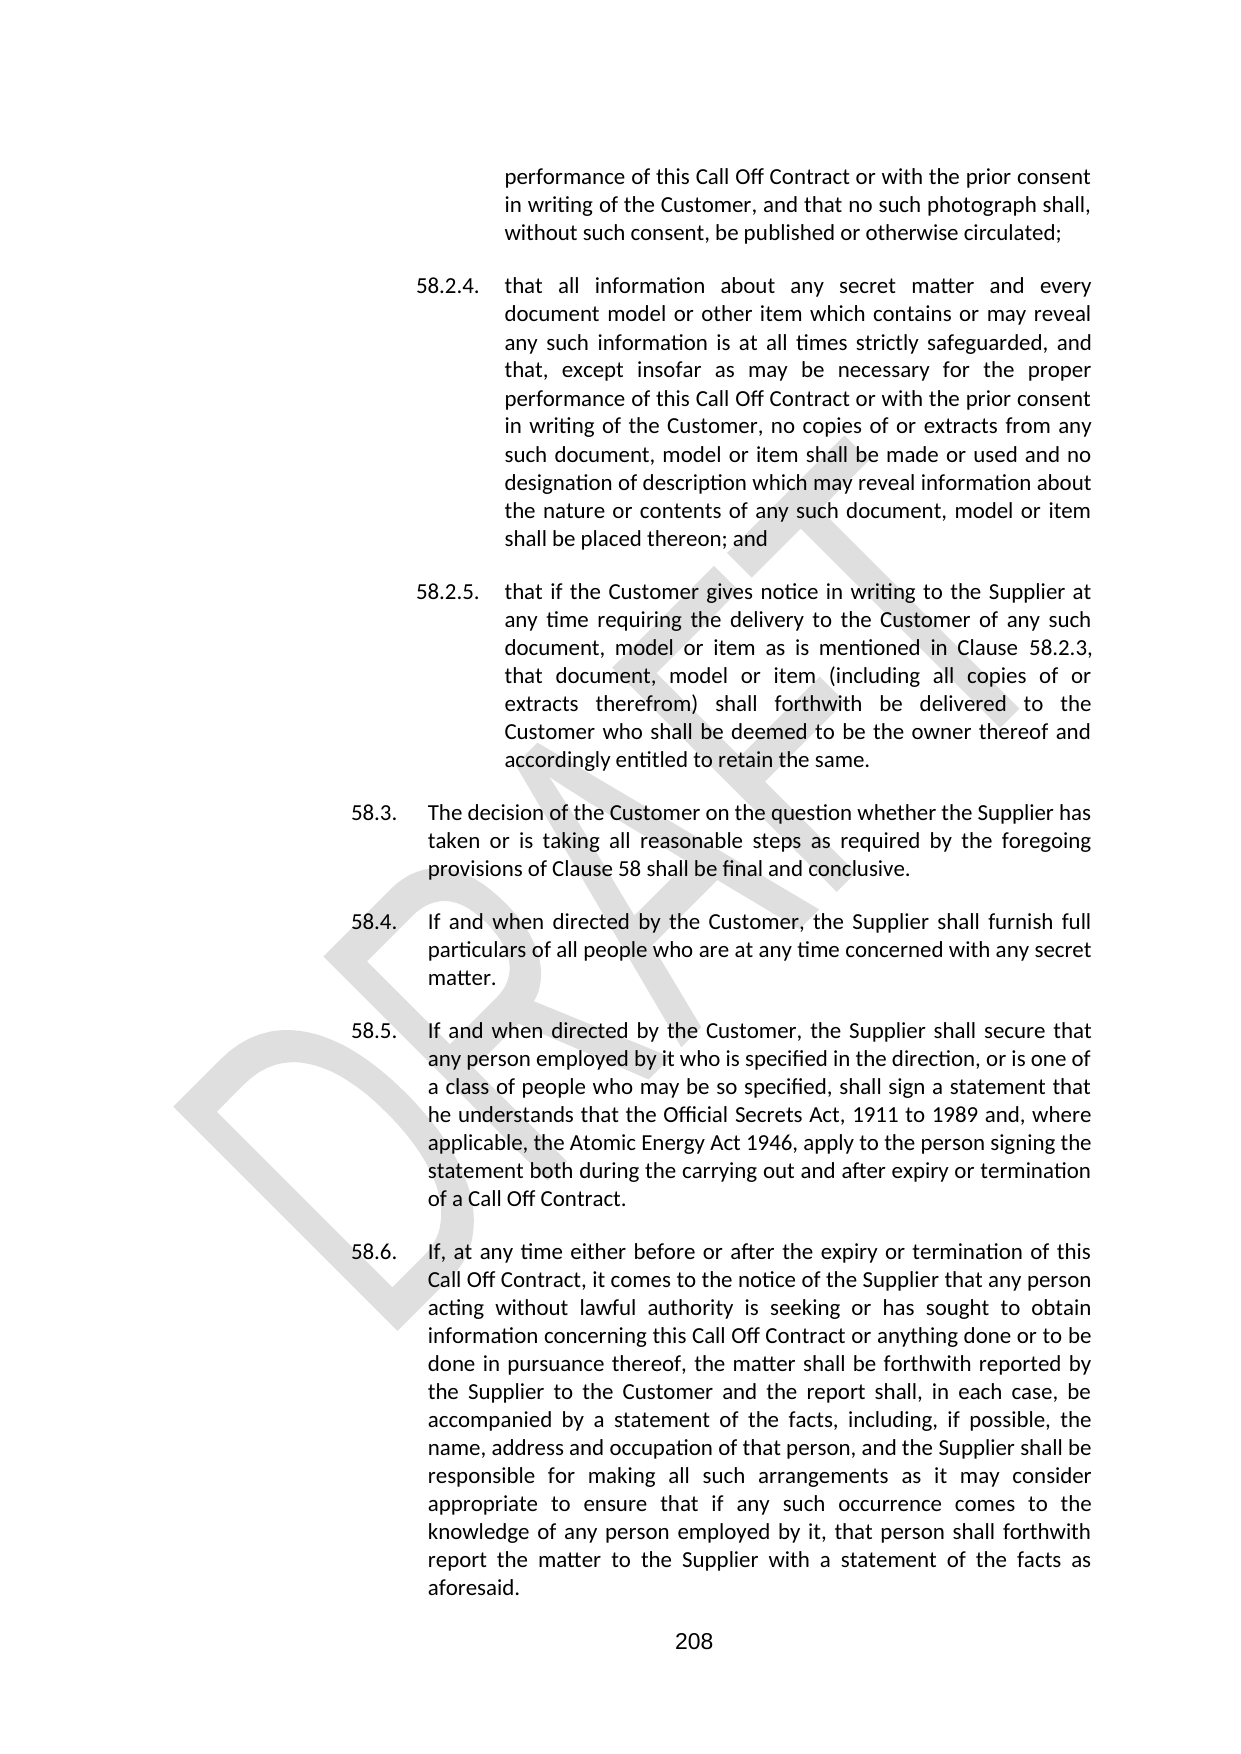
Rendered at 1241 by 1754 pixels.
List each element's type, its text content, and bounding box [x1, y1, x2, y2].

list If and when directed by the Customer, the Supplier shall secure that any person employed by it who is specified in the direction, or is one of a class of people who may be so specified, shall sign a statement that he understands that the Official Secrets Act, 1911 to 1989 and, where applicable, the Atomic Energy Act 1946, apply to the person signing the statement both during the carrying out and after expiry or termination of a Call Off Contract. [351, 1016, 1093, 1212]
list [416, 162, 1093, 247]
list If and when directed by the Customer, the Supplier shall furnish full particulars of all people who are at any time concerned with any secret matter. [351, 907, 1093, 991]
list that if the Customer gives notice in writing to the Supplier at any time requiring the delivery to the Customer of any such document, model or item as is mentioned in Clause 58.2.3, that document, model or item (including all copies of or extracts therefrom) shall forthwith be delivered to the Customer who shall be deemed to be the owner thereof and accordingly entitled to retain the same. [416, 577, 1093, 773]
list that all information about any secret matter and every document model or other item which contains or may reveal any such information is at all times strictly safeguarded, and that, except insofar as may be necessary for the proper performance of this Call Off Contract or with the prior consent in writing of the Customer, no copies of or extracts from any such document, model or item shall be made or used and no designation of description which may reveal information about the nature or contents of any such document, model or item shall be placed thereon; and [416, 272, 1093, 552]
list The decision of the Customer on the question whether the Supplier has taken or is taking all reasonable steps as required by the foregoing provisions of Clause 58 shall be final and conclusive. [351, 798, 1093, 882]
list If, at any time either before or after the expiry or termination of this Call Off Contract, it comes to the notice of the Supplier that any person acting without lawful authority is seeking or has sought to obtain information concerning this Call Off Contract or anything done or to be done in pursuance thereof, the matter shall be forthwith reported by the Supplier to the Customer and the report shall, in each case, be accompanied by a statement of the facts, including, if possible, the name, address and occupation of that person, and the Supplier shall be responsible for making all such arrangements as it may consider appropriate to ensure that if any such occurrence comes to the knowledge of any person employed by it, that person shall forthwith report the matter to the Supplier with a statement of the facts as aforesaid. [351, 1237, 1093, 1601]
